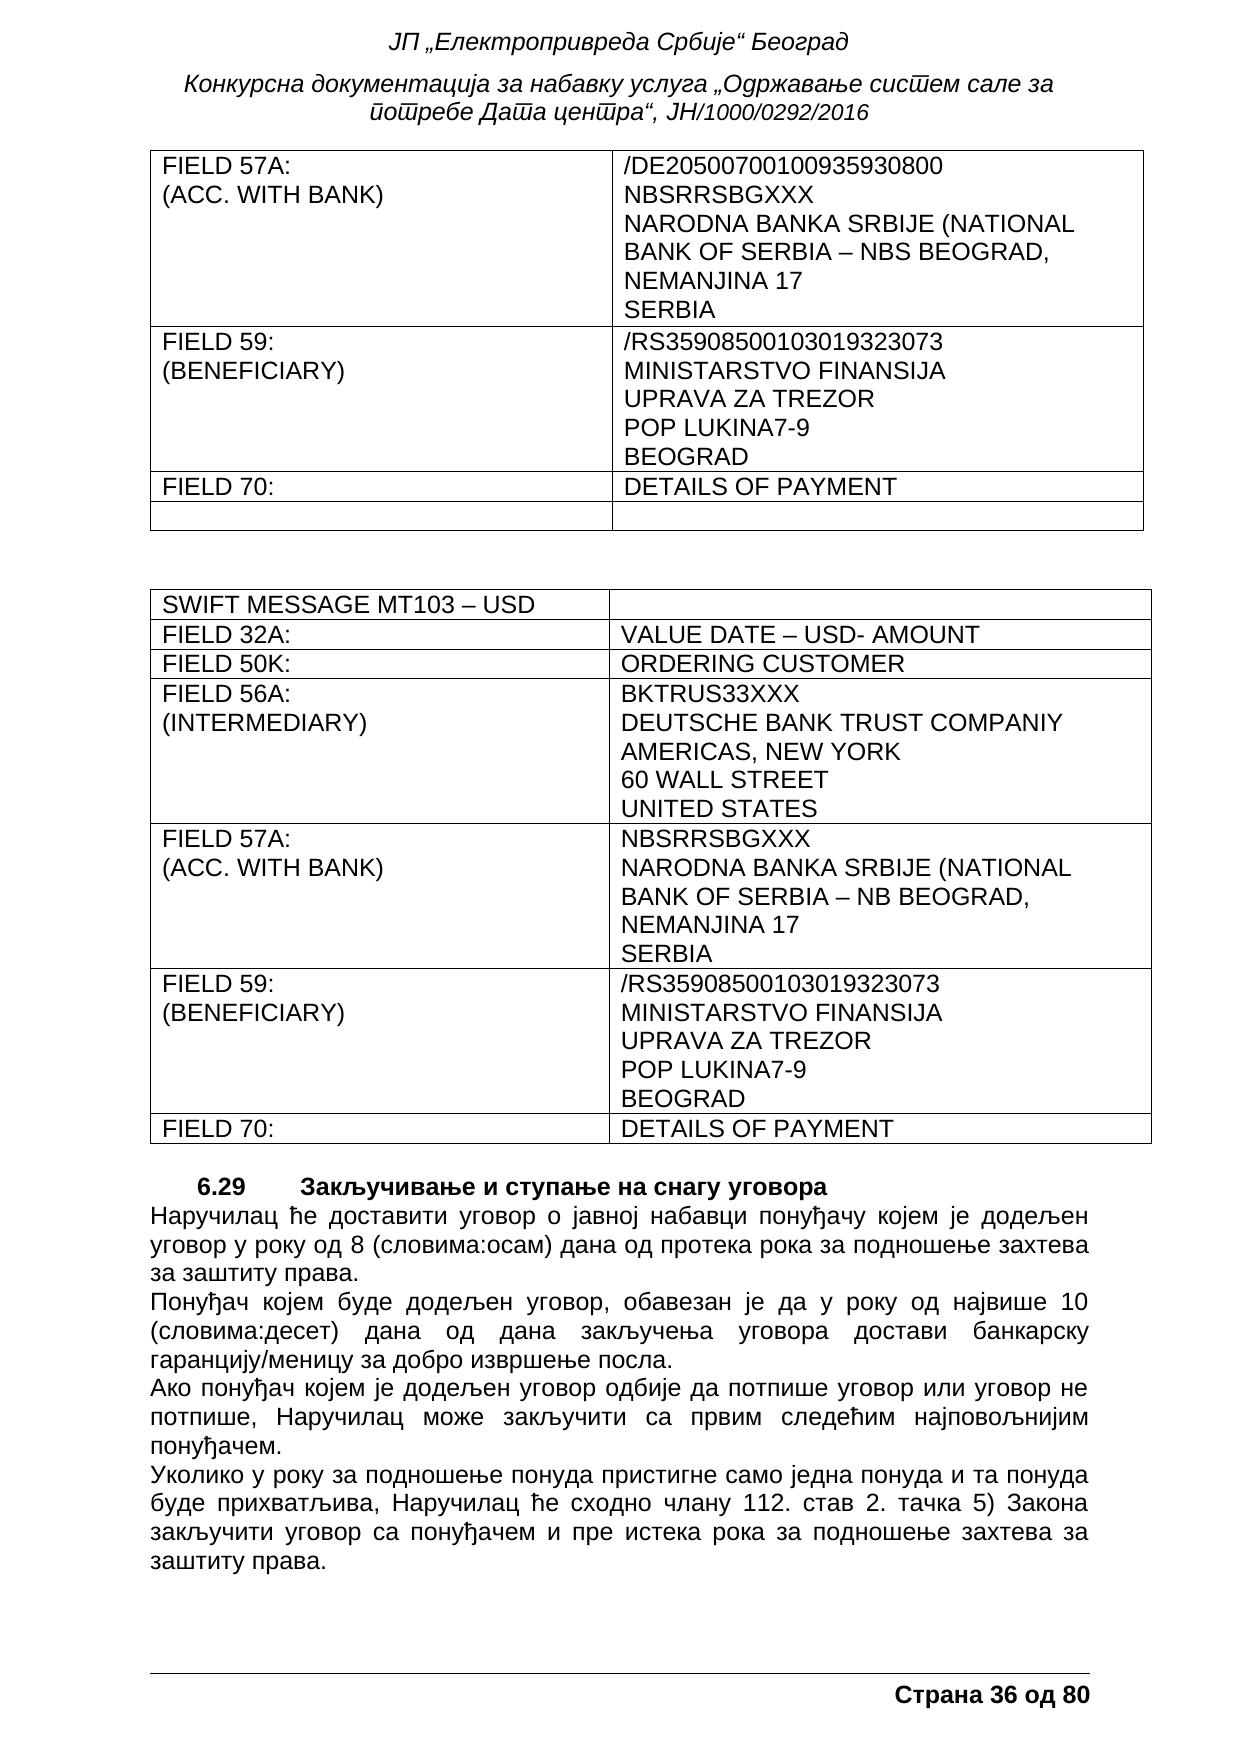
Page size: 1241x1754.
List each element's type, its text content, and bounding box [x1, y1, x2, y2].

table_cell FIELD 50K: [151, 650, 609, 678]
table_cell FIELD 57A: (ACC. WITH BANK) [151, 824, 609, 968]
table_cell FIELD 56A: (INTERMEDIARY) [151, 679, 609, 823]
table_cell ORDERING CUSTOMER [610, 650, 1151, 678]
table_cell /RS35908500103019323073 MINISTARSTVO FINANSIJA UPRAVA ZA TREZOR POP LUKINA7-9 BEOGRAD [613, 327, 1143, 471]
table_header SWIFT MESSAGE MT103 – USD [151, 590, 609, 619]
table_cell FIELD 57A: (ACC. WITH BANK) [151, 151, 612, 326]
table_cell DETAILS OF PAYMENT [613, 472, 1143, 501]
table_cell [151, 502, 612, 530]
text Ако понуђач којем је додељен уговор одбије да потпише уговор или уговор не потпише, Наручилац може закључити са првим следећим најповољнијим понуђачем. [150, 1373, 1090, 1460]
table_cell FIELD 70: [151, 472, 612, 501]
table_cell FIELD 59: (BENEFICIARY) [151, 969, 609, 1113]
text Понуђач којем буде додељен уговор, обавезан је да у року од највише 10 (словима:десет) дана од дана закључења уговора достави банкарску гаранцију/меницу за добро извршење посла. [150, 1287, 1090, 1373]
table_cell NBSRRSBGXXX NARODNA BANKA SRBIJE (NATIONAL BANK OF SERBIA – NB BEOGRAD, NEMANJINA 17 SERBIA [610, 824, 1151, 968]
text Наручилац ће доставити уговор о јавној набавци понуђачу којем је додељен уговор у року од 8 (словима:осам) дана од протека рока за подношење захтева за заштиту права. [150, 1201, 1090, 1287]
text Уколико у року за подношење понуда пристигне само једна понуда и та понуда буде прихватљива, Наручилац ће сходно члану 112. став 2. тачка 5) Закона закључити уговор са понуђачем и пре истека рока за подношење захтева за заштиту права. [150, 1460, 1090, 1575]
table_cell VALUE DATE – USD- AMOUNT [610, 620, 1151, 648]
table_cell FIELD 59: (BENEFICIARY) [151, 327, 612, 471]
list Закључивање и ступање на снагу уговора [197, 1172, 1090, 1201]
table_cell FIELD 32A: [151, 620, 609, 648]
table_cell DETAILS OF PAYMENT [610, 1114, 1151, 1142]
table_header [610, 590, 1151, 619]
table_cell BKTRUS33XXX DEUTSCHE BANK TRUST COMPANIY AMERICAS, NEW YORK 60 WALL STREET UNITED STATES [610, 679, 1151, 823]
table_cell /DE20500700100935930800 NBSRRSBGXXX NARODNA BANKA SRBIJE (NATIONAL BANK OF SERBIA – NBS BEOGRAD, NEMANJINA 17 SERBIA [613, 151, 1143, 326]
table_cell FIELD 70: [151, 1114, 609, 1142]
table_cell [613, 502, 1143, 530]
table_cell /RS35908500103019323073 MINISTARSTVO FINANSIJA UPRAVA ZA TREZOR POP LUKINA7-9 BEOGRAD [610, 969, 1151, 1113]
